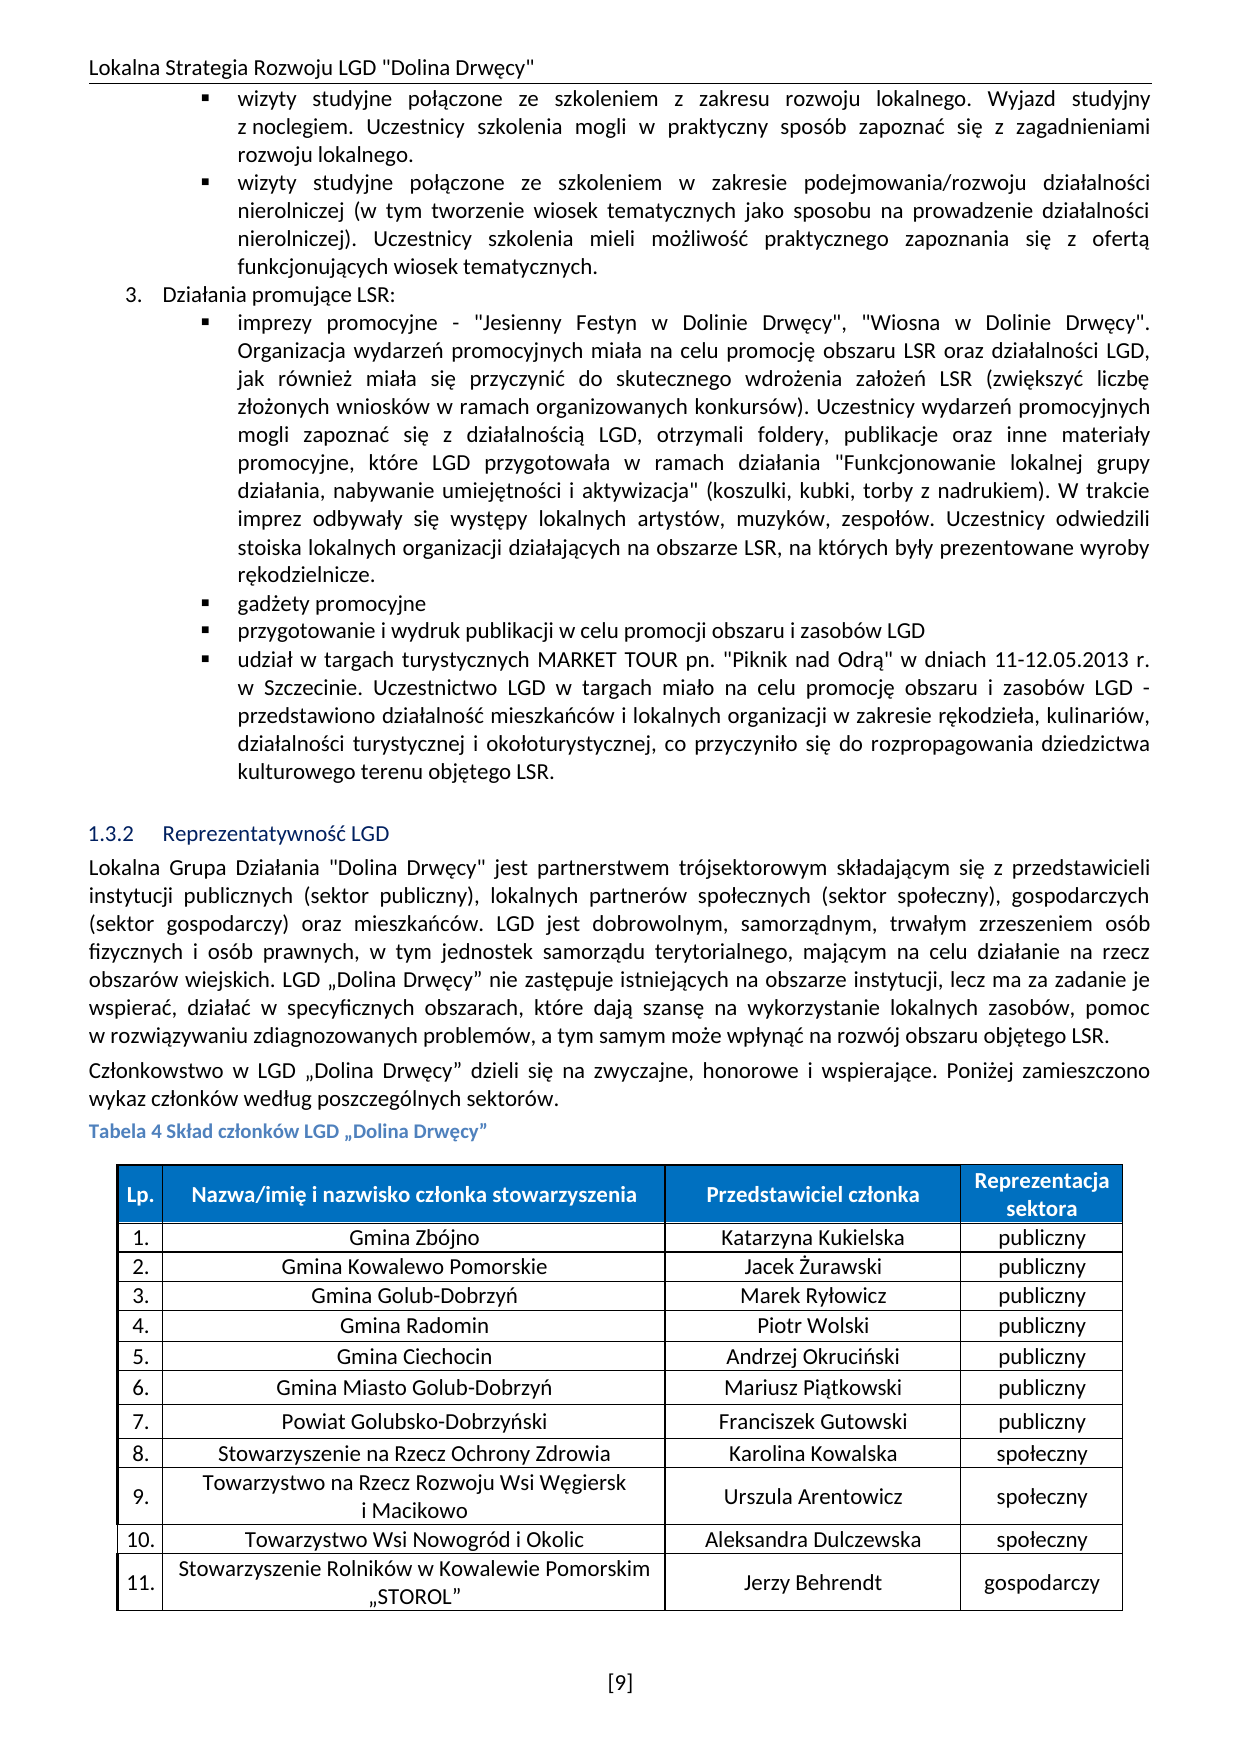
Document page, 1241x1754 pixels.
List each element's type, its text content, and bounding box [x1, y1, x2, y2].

table_cell Gmina Radomin [163, 1311, 664, 1341]
table_cell Jacek Żurawski [666, 1253, 960, 1281]
table_cell Towarzystwo Wsi Nowogród i Okolic [163, 1525, 664, 1553]
table_header Lp. [119, 1166, 162, 1222]
list imprezy promocyjne - "Jesienny Festyn w Dolinie Drwęcy", "Wiosna w Dolinie Drwęcy". Organizacja wydarzeń promocyjnych miała na celu promocję obszaru LSR oraz działalności LGD, jak również miała się przyczynić do skutecznego wdrożenia założeń LSR (zwiększyć liczbę złożonych wniosków w ramach organizowanych konkursów). Uczestnicy wydarzeń promocyjnych mogli zapoznać się z działalnością LGD, otrzymali foldery, publikacje oraz inne materiały promocyjne, które LGD przygotowała w ramach działania "Funkcjonowanie lokalnej grupy działania, nabywanie umiejętności i aktywizacja" (koszulki, kubki, torby z nadrukiem). W trakcie imprez odbywały się występy lokalnych artystów, muzyków, zespołów. Uczestnicy odwiedzili stoiska lokalnych organizacji działających na obszarze LSR, na których były prezentowane wyroby rękodzielnicze. [200, 308, 1152, 589]
table_cell 3. [119, 1282, 162, 1309]
table_cell publiczny [961, 1405, 1122, 1438]
table_cell Stowarzyszenie na Rzecz Ochrony Zdrowia [163, 1439, 664, 1467]
text Lokalna Grupa Działania "Dolina Drwęcy" jest partnerstwem trójsektorowym składającym się z przedstawicieli instytucji publicznych (sektor publiczny), lokalnych partnerów społecznych (sektor społeczny), gospodarczych (sektor gospodarczy) oraz mieszkańców. LGD jest dobrowolnym, samorządnym, trwałym zrzeszeniem osób fizycznych i osób prawnych, w tym jednostek samorządu terytorialnego, mającym na celu działanie na rzecz obszarów wiejskich. LGD „Dolina Drwęcy” nie zastępuje istniejących na obszarze instytucji, lecz ma za zadanie je wspierać, działać w specyficznych obszarach, które dają szansę na wykorzystanie lokalnych zasobów, pomoc w rozwiązywaniu zdiagnozowanych problemów, a tym samym może wpłynąć na rozwój obszaru objętego LSR. [89, 853, 1152, 1049]
table_cell społeczny [961, 1468, 1122, 1524]
table_cell społeczny [961, 1525, 1122, 1553]
list wizyty studyjne połączone ze szkoleniem w zakresie podejmowania/rozwoju działalności nierolniczej (w tym tworzenie wiosek tematycznych jako sposobu na prowadzenie działalności nierolniczej). Uczestnicy szkolenia mieli możliwość praktycznego zapoznania się z ofertą funkcjonujących wiosek tematycznych. [200, 168, 1152, 280]
table_cell 9. [119, 1468, 162, 1524]
table_cell Towarzystwo na Rzecz Rozwoju Wsi Węgiersk i Macikowo [163, 1468, 664, 1524]
table_cell publiczny [961, 1224, 1122, 1251]
list Działania promujące LSR: [125, 280, 1152, 308]
table_cell Urszula Arentowicz [666, 1468, 960, 1524]
table_cell 10. [118, 1525, 162, 1553]
table_cell Marek Ryłowicz [666, 1282, 960, 1309]
table_cell Karolina Kowalska [666, 1439, 960, 1467]
table_header Nazwa/imię i nazwisko członka stowarzyszenia [163, 1166, 664, 1222]
table_cell 6. [119, 1371, 162, 1404]
table_cell Mariusz Piątkowski [666, 1371, 960, 1404]
table_cell publiczny [961, 1371, 1122, 1404]
table_header Przedstawiciel członka [666, 1166, 960, 1222]
table_cell gospodarczy [961, 1554, 1122, 1610]
text Członkowstwo w LGD „Dolina Drwęcy” dzieli się na zwyczajne, honorowe i wspierające. Poniżej zamieszczono wykaz członków według poszczególnych sektorów. [89, 1056, 1152, 1112]
table_cell 7. [119, 1405, 162, 1438]
table_cell publiczny [961, 1253, 1122, 1281]
table_cell Jerzy Behrendt [666, 1554, 960, 1610]
table_cell 11. [119, 1554, 162, 1610]
table_header Reprezentacja sektora [961, 1165, 1122, 1222]
list wizyty studyjne połączone ze szkoleniem z zakresu rozwoju lokalnego. Wyjazd studyjny z noclegiem. Uczestnicy szkolenia mogli w praktyczny sposób zapoznać się z zagadnieniami rozwoju lokalnego. [200, 84, 1152, 168]
table_cell Aleksandra Dulczewska [666, 1525, 960, 1553]
list udział w targach turystycznych MARKET TOUR pn. "Piknik nad Odrą" w dniach 11-12.05.2013 r. w Szczecinie. Uczestnictwo LGD w targach miało na celu promocję obszaru i zasobów LGD - przedstawiono działalność mieszkańców i lokalnych organizacji w zakresie rękodzieła, kulinariów, działalności turystycznej i okołoturystycznej, co przyczyniło się do rozpropagowania dziedzictwa kulturowego terenu objętego LSR. [200, 645, 1152, 785]
list przygotowanie i wydruk publikacji w celu promocji obszaru i zasobów LGD [200, 617, 1152, 645]
table_cell 1. [119, 1224, 162, 1251]
table_cell 8. [119, 1439, 162, 1467]
table_cell Andrzej Okruciński [666, 1342, 960, 1370]
table_cell Gmina Ciechocin [163, 1342, 664, 1370]
table_cell publiczny [961, 1282, 1122, 1309]
table_cell publiczny [961, 1311, 1122, 1341]
table_cell publiczny [961, 1342, 1122, 1370]
table_cell Stowarzyszenie Rolników w Kowalewie Pomorskim „STOROL” [163, 1554, 664, 1610]
table_cell Piotr Wolski [666, 1311, 960, 1341]
table_cell Franciszek Gutowski [666, 1405, 960, 1438]
table_cell Gmina Zbójno [163, 1224, 664, 1251]
text Tabela 4 Skład członków LGD „Dolina Drwęcy” [89, 1118, 1152, 1143]
table_cell Gmina Kowalewo Pomorskie [163, 1253, 664, 1281]
list gadżety promocyjne [200, 589, 1152, 617]
table_cell społeczny [961, 1439, 1122, 1467]
table_cell Gmina Golub-Dobrzyń [163, 1282, 664, 1309]
table_cell 5. [119, 1342, 162, 1370]
table_cell 4. [119, 1311, 162, 1341]
table_cell 2. [119, 1253, 162, 1281]
table_cell Gmina Miasto Golub-Dobrzyń [163, 1371, 664, 1404]
table_cell Katarzyna Kukielska [666, 1224, 960, 1251]
subtitle Reprezentatywność LGD [87, 819, 1152, 847]
table_cell Powiat Golubsko-Dobrzyński [163, 1405, 664, 1438]
